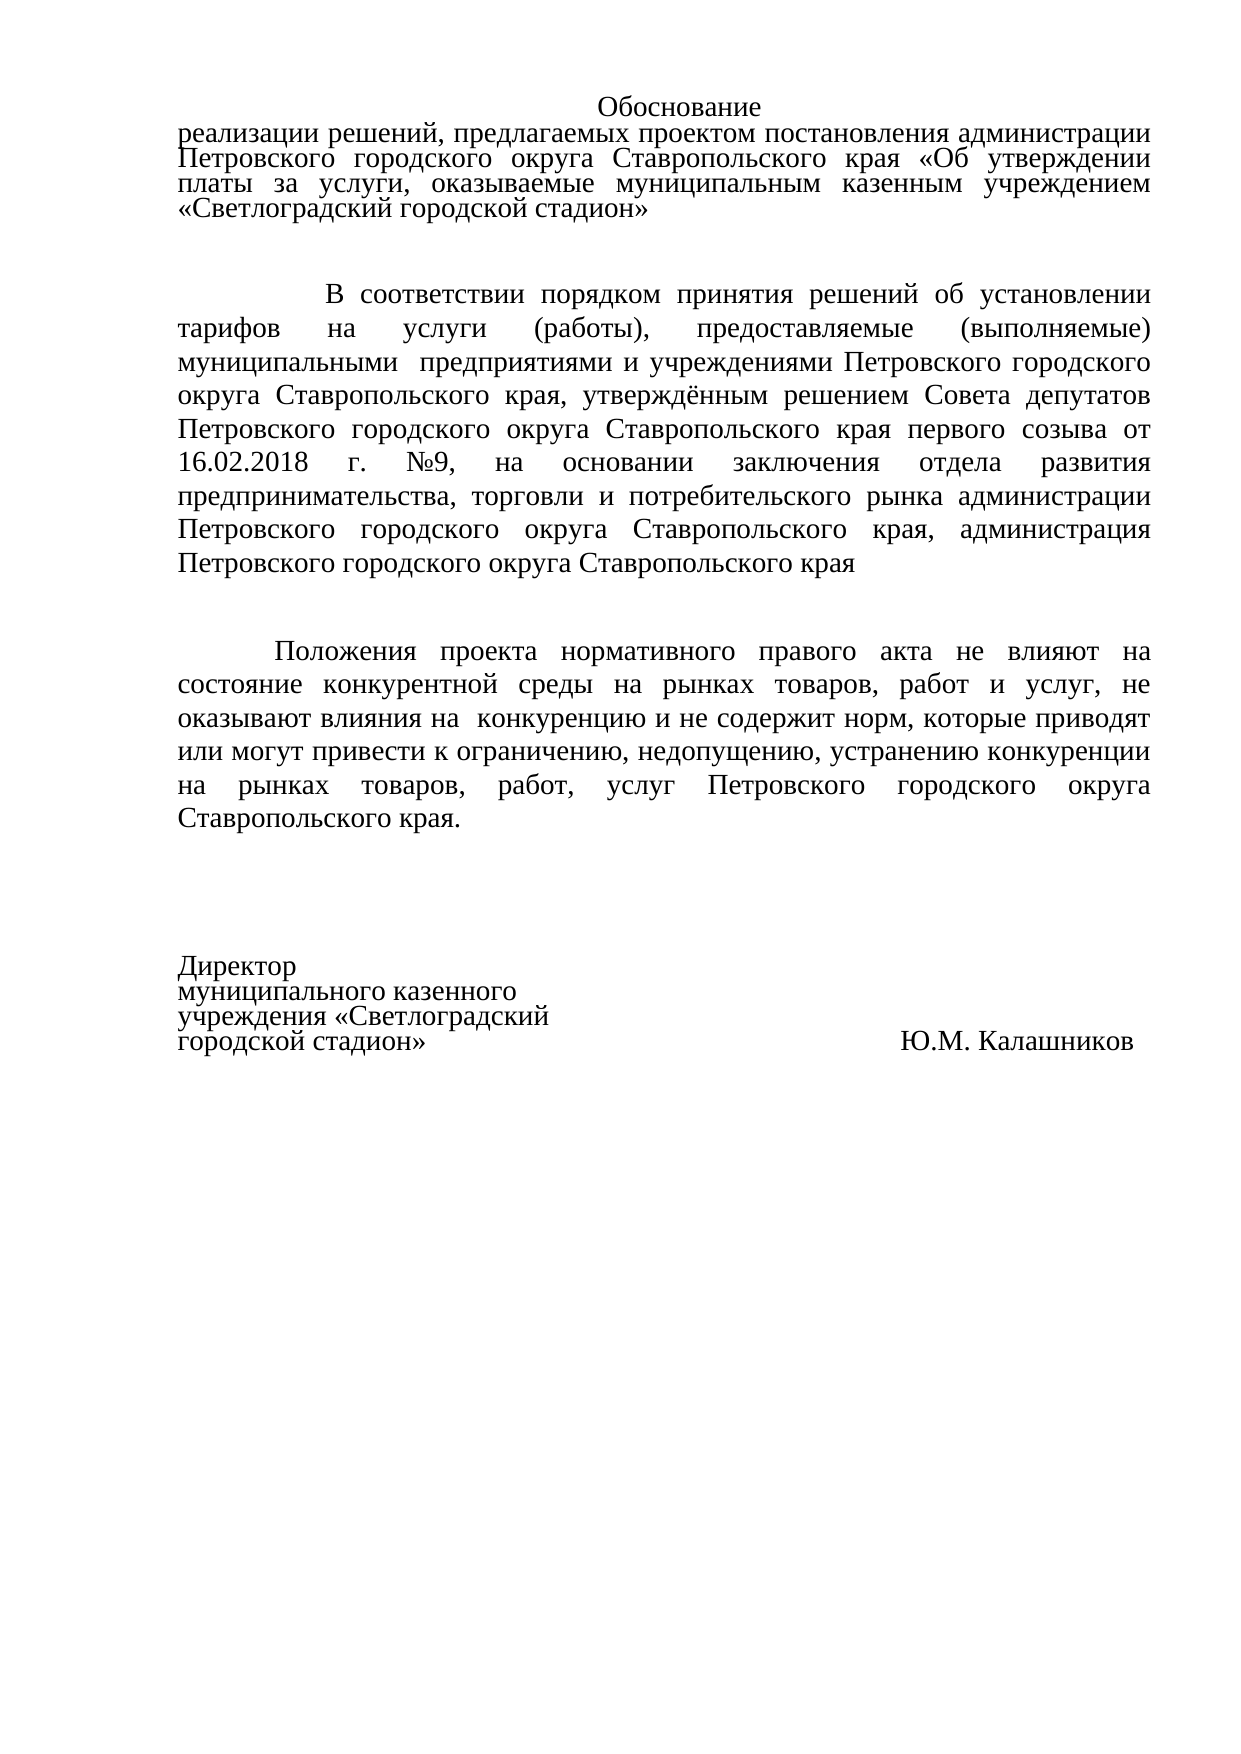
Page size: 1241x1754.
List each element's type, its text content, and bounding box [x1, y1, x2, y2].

text муниципального казенного [177, 981, 1181, 1006]
subtitle В соответствии порядком принятия решений об установлении тарифов на услуги (работы), предоставляемые (выполняемые) муниципальными предприятиями и учреждениями Петровского городского округа Ставропольского края, утверждённым решением Совета депутатов Петровского городского округа Ставропольского края первого созыва от 16.02.2018 г. №9, на основании заключения отдела развития предпринимательства, торговли и потребительского рынка администрации Петровского городского округа Ставропольского края, администрация Петровского городского округа Ставропольского края [177, 277, 1152, 578]
text городской стадион» Ю.М. Калашников [177, 1031, 1181, 1081]
text Положения проекта нормативного правого акта не влияют на состояние конкурентной среды на рынках товаров, работ и услуг, не оказывают влияния на конкуренцию и не содержит норм, которые приводят или могут привести к ограничению, недопущению, устранению конкуренции на рынках товаров, работ, услуг Петровского городского округа Ставропольского края. [177, 633, 1152, 834]
text реализации решений, предлагаемых проектом постановления администрации Петровского городского округа Ставропольского края «Об утверждении платы за услуги, оказываемые муниципальным казенным учреждением «Светлоградский городской стадион» [177, 122, 1152, 222]
text Директор [194, 956, 1181, 981]
text Обоснование [177, 89, 1181, 122]
text учреждения «Светлоградский [177, 1006, 1181, 1031]
